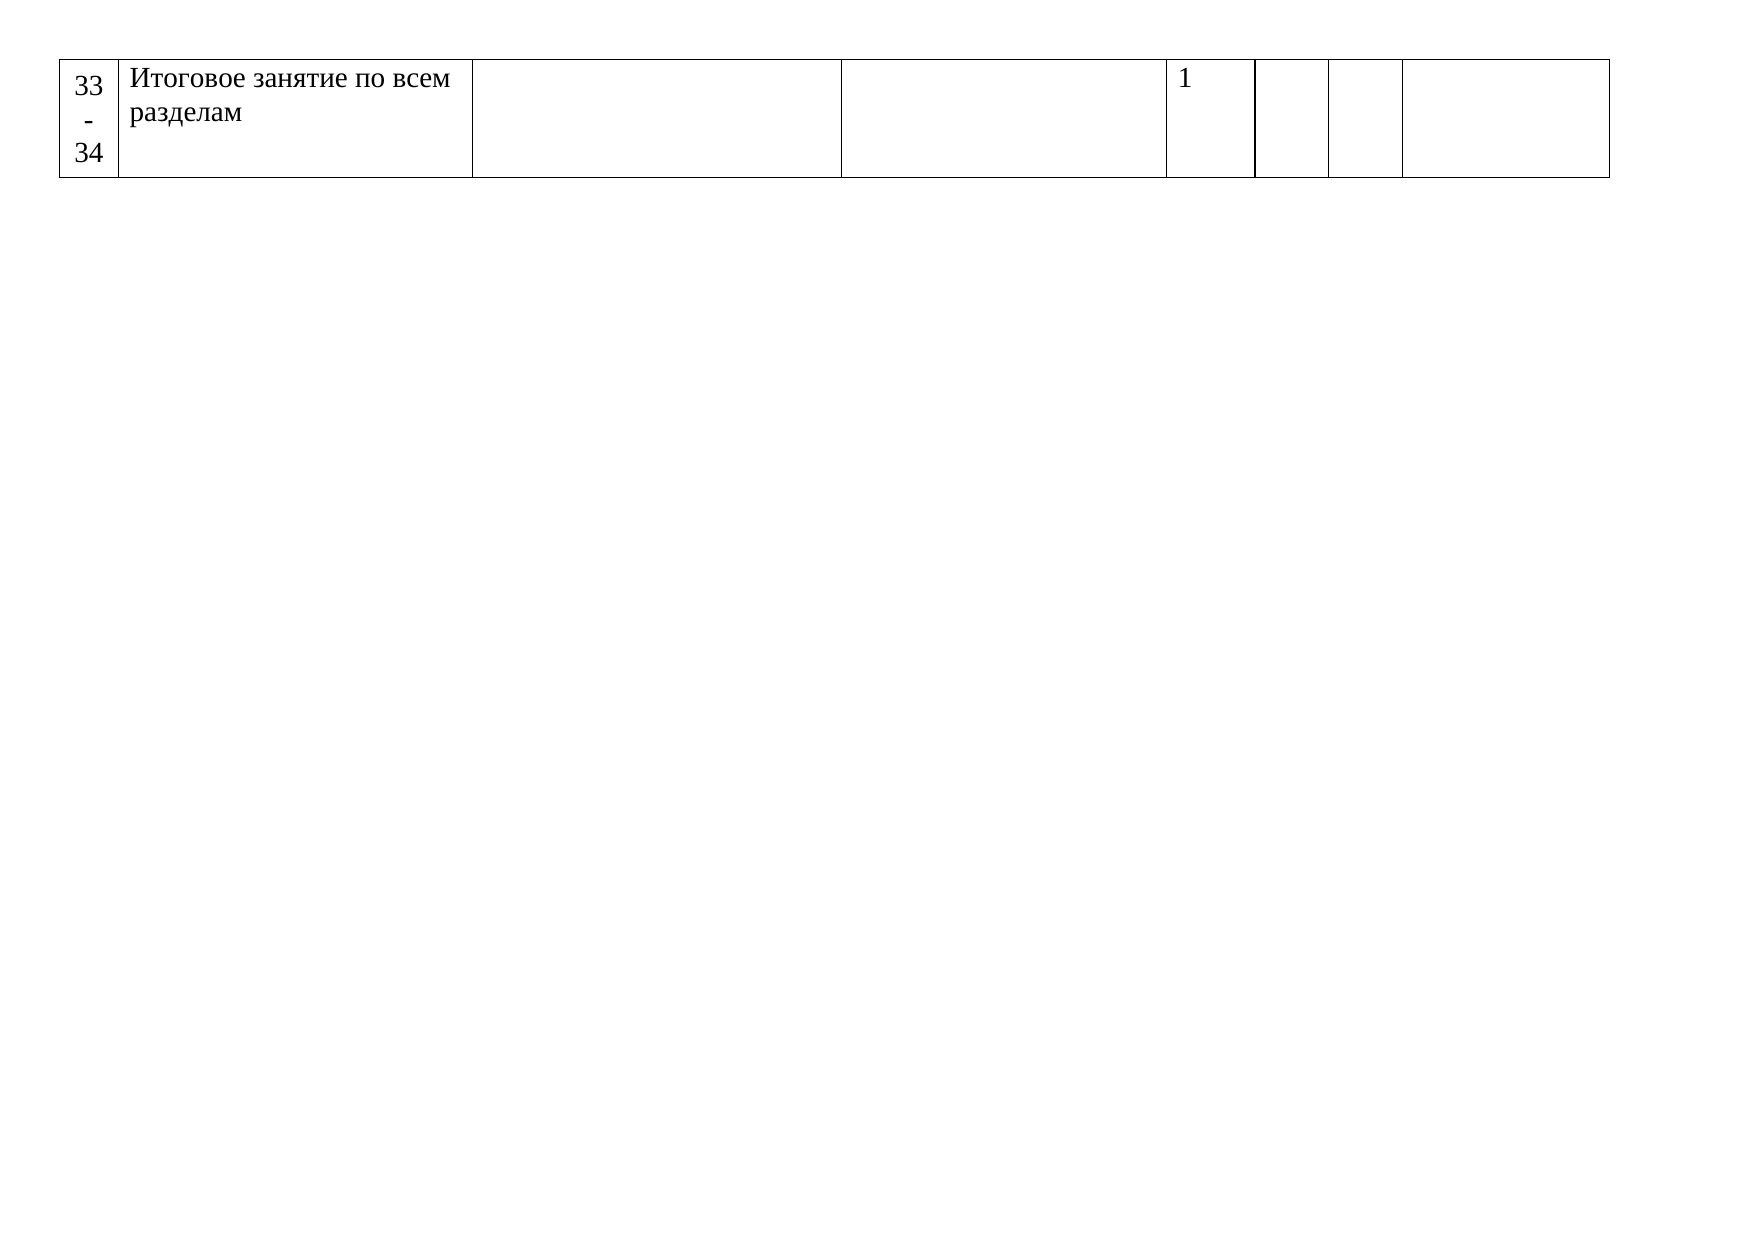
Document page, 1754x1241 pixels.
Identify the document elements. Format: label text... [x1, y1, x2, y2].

table_cell 1 [1167, 60, 1254, 177]
table_cell [1403, 60, 1609, 177]
table_cell [1256, 60, 1328, 177]
table_cell 33-34 [60, 60, 118, 177]
table_cell Итоговое занятие по всем разделам [119, 60, 472, 177]
table_cell [473, 60, 841, 177]
table_cell [842, 60, 1166, 177]
table_cell [1329, 60, 1402, 177]
